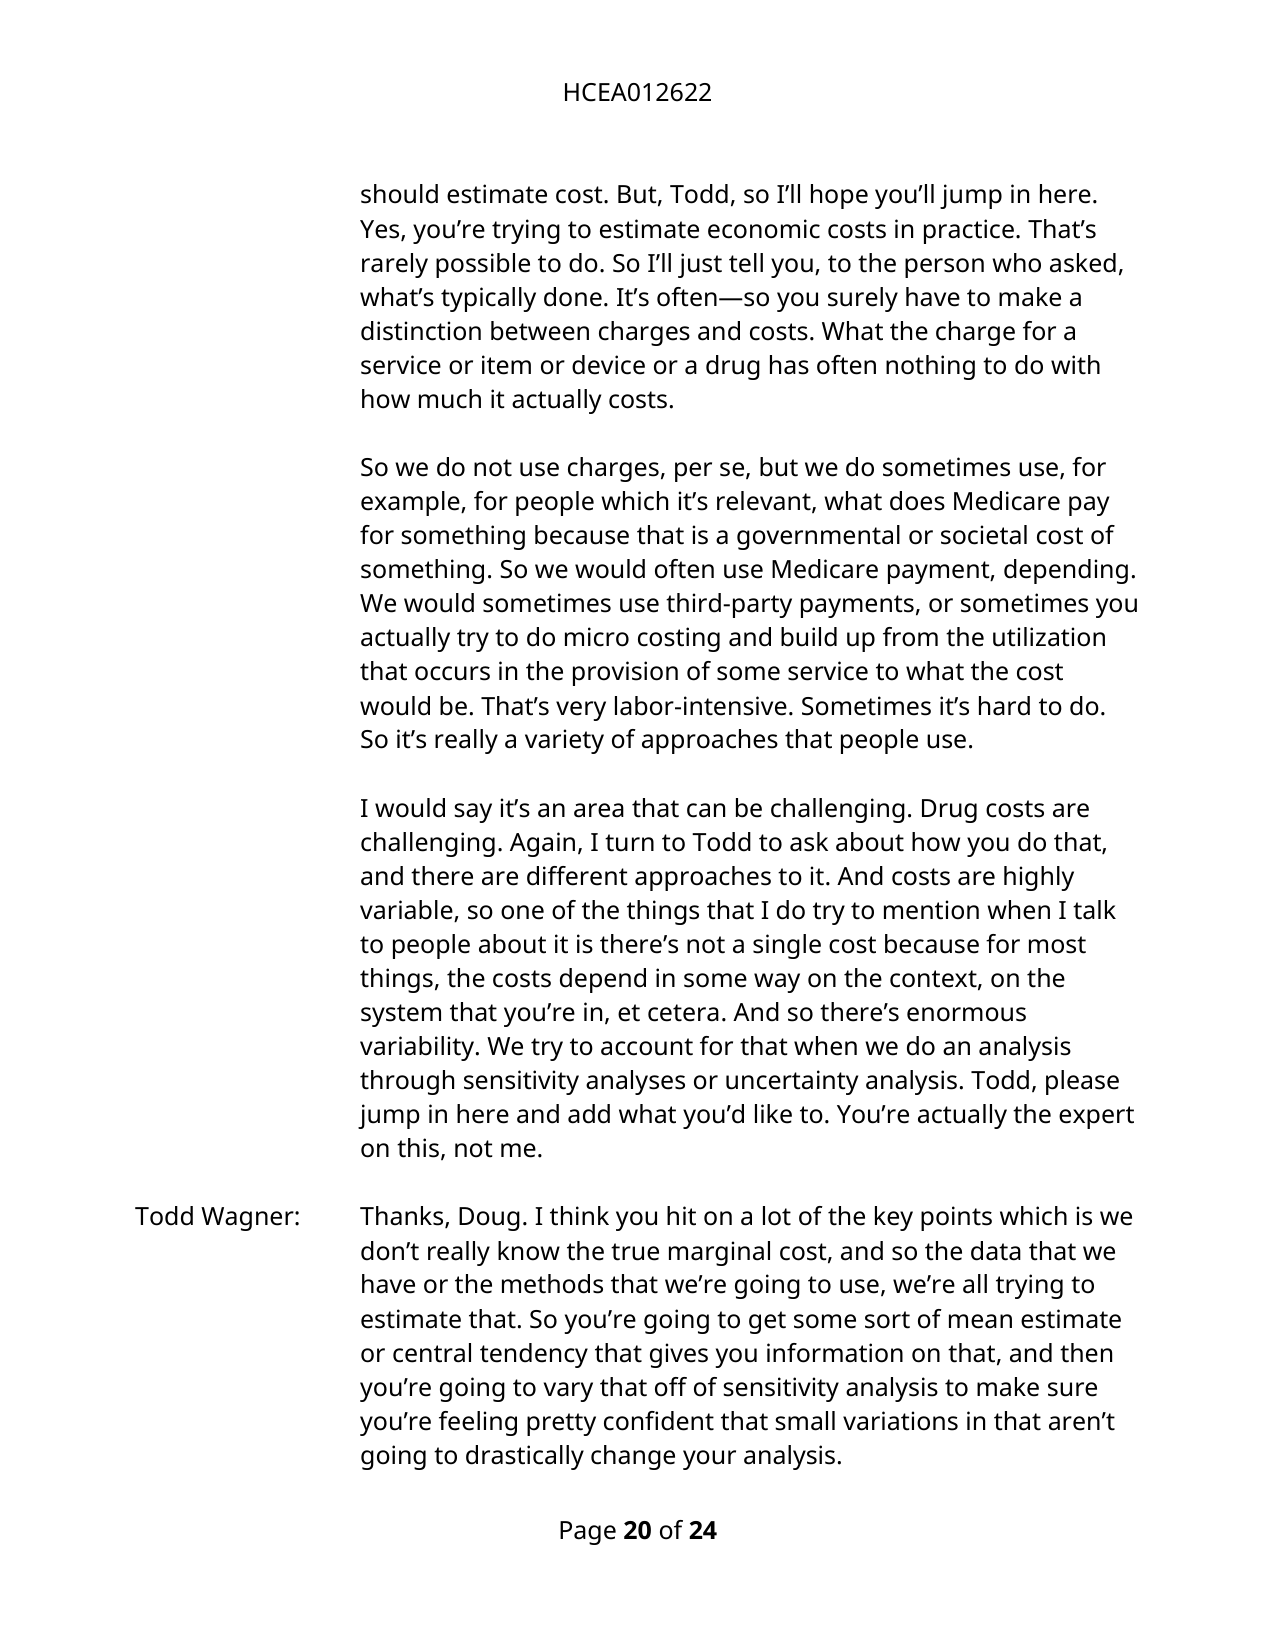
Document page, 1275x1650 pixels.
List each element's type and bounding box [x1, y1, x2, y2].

text [135, 1199, 1140, 1506]
text [135, 177, 1140, 1165]
